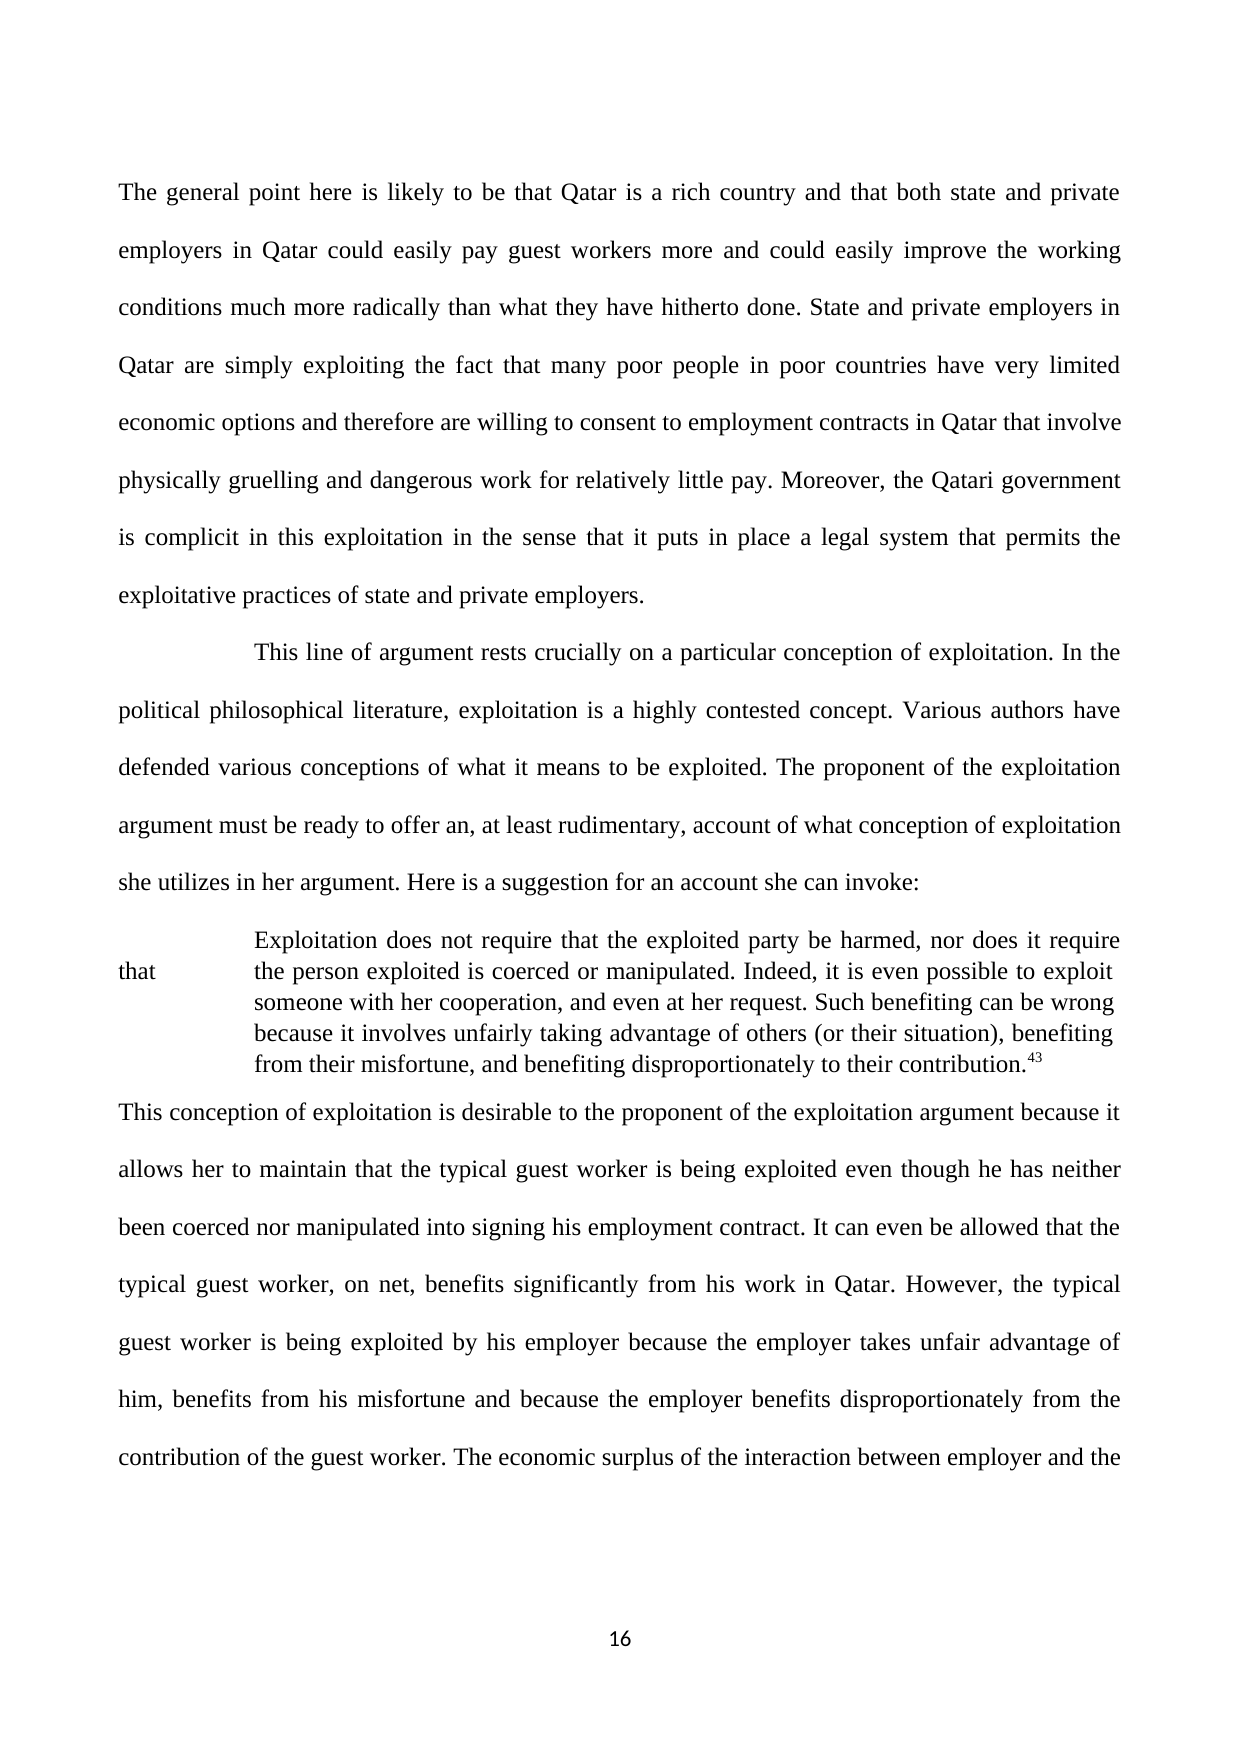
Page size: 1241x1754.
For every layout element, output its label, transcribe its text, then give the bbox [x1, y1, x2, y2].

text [118, 1097, 1122, 1470]
text This line of argument rests crucially on a particular conception of exploitation. In the political philosophical literature, exploitation is a highly contested concept. Various authors have defended various conceptions of what it means to be exploited. The proponent of the exploitation argument must be ready to offer an, at least rudimentary, account of what conception of exploitation she utilizes in her argument. Here is a suggestion for an account she can invoke: [118, 637, 1122, 896]
text Exploitation does not require that the exploited party be harmed, nor does it require that the person exploited is coerced or manipulated. Indeed, it is even possible to exploit someone with her cooperation, and even at her request. Such benefiting can be wrong because it involves unfairly taking advantage of others (or their situation), benefiting from their misfortune, and benefiting disproportionately to their contribution. [118, 925, 1122, 1078]
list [118, 177, 1122, 608]
